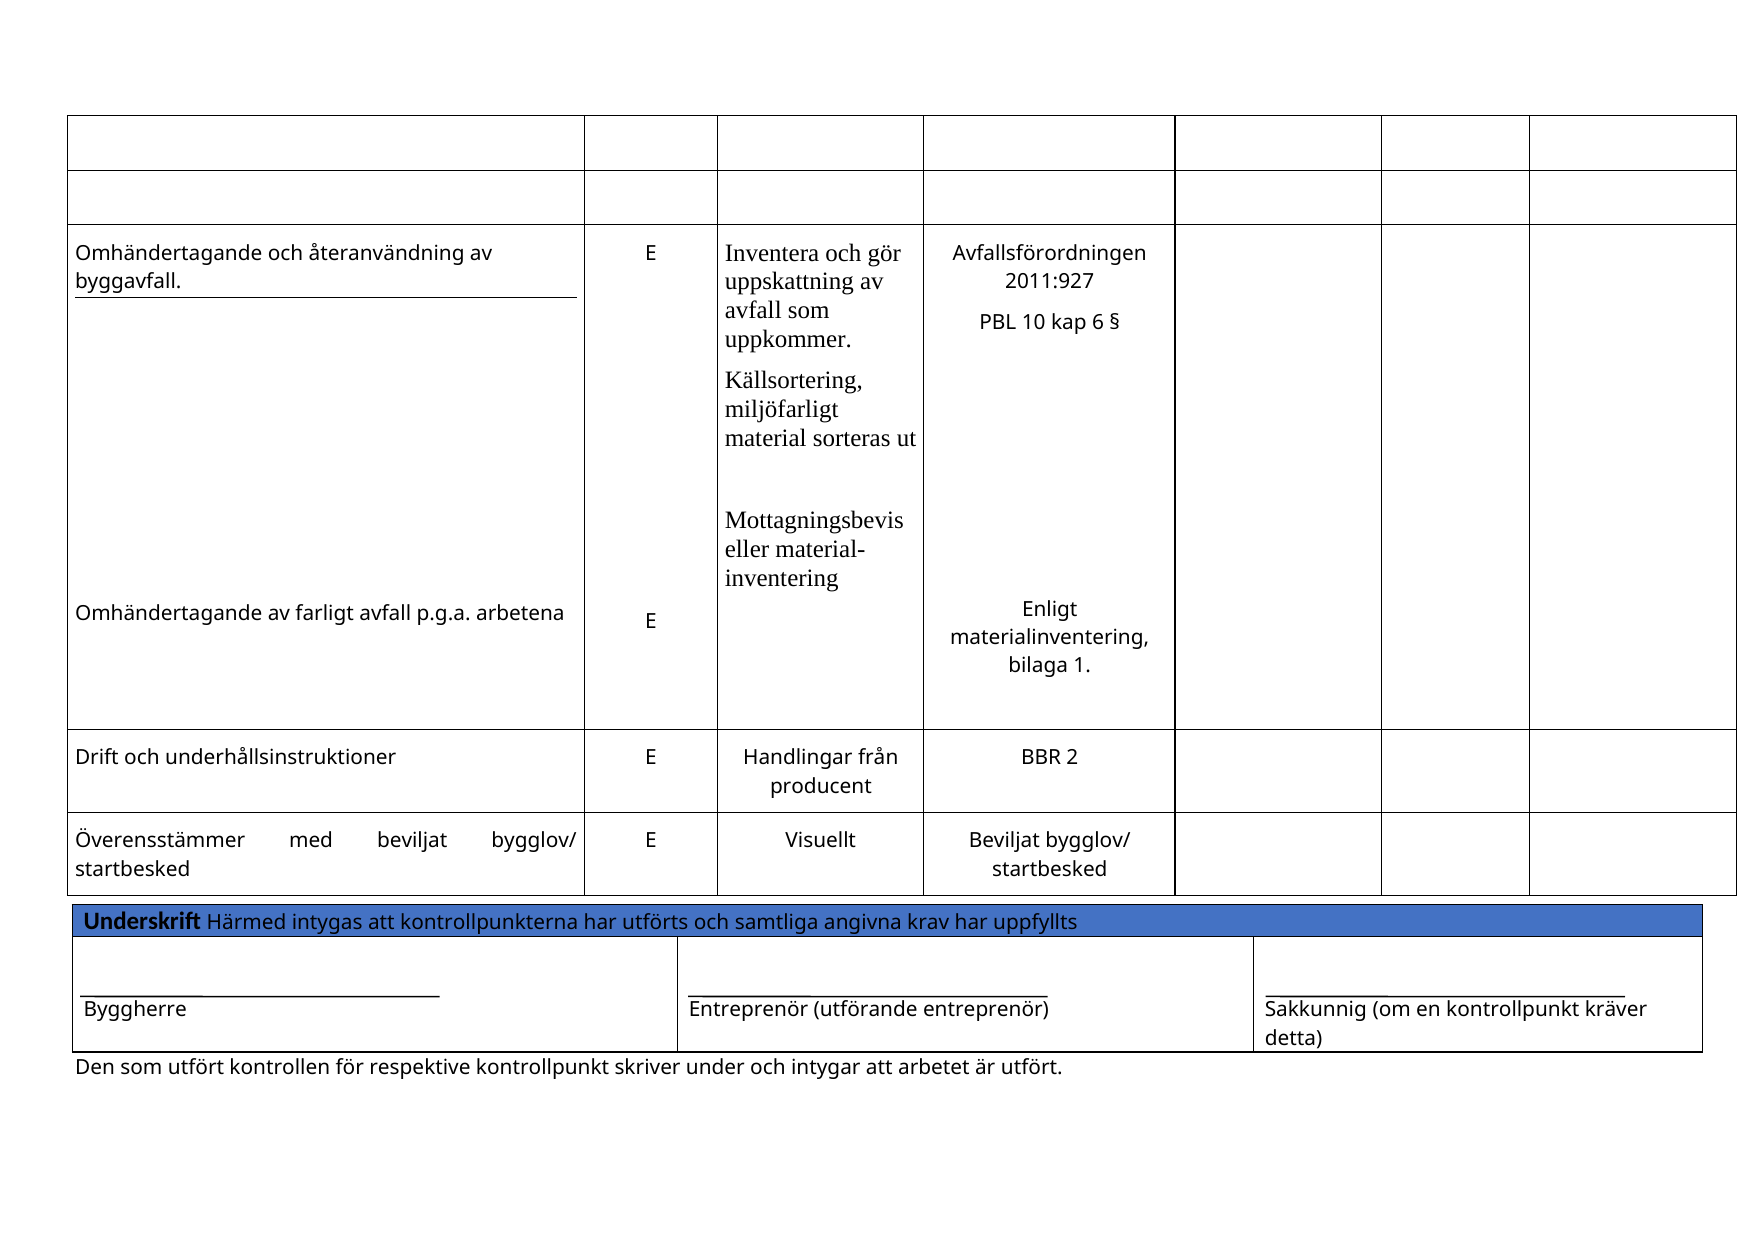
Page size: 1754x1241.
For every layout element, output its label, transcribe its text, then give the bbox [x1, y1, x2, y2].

table_cell Omhändertagande och återanvändning av byggavfall. Omhändertagande av farligt avfall p.g.a. arbetena [68, 225, 584, 729]
table_cell Byggherre [73, 937, 677, 1051]
table_cell [1176, 116, 1381, 170]
table_cell [1176, 225, 1381, 729]
table_cell [924, 116, 1174, 170]
table_cell BBR 2 [924, 730, 1174, 812]
table_cell [718, 171, 923, 224]
table_cell Visuellt [718, 813, 923, 895]
table_cell E [585, 813, 717, 895]
table_cell [68, 171, 584, 224]
table_cell [1382, 813, 1529, 895]
table_cell [1382, 116, 1529, 170]
table_cell [1530, 813, 1736, 895]
table_cell [1176, 813, 1381, 895]
table_cell E E [585, 225, 717, 729]
table_cell [1530, 225, 1736, 729]
table_cell [1382, 171, 1529, 224]
table_cell Avfallsförordningen 2011:927 PBL 10 kap 6 § Enligt materialinventering, bilaga 1. [924, 225, 1174, 729]
table_cell [1530, 730, 1736, 812]
table_cell [1176, 171, 1381, 224]
table_cell [585, 116, 717, 170]
table_cell Överensstämmer med beviljat bygglov/ startbesked [68, 813, 584, 895]
table_cell [1382, 730, 1529, 812]
table_cell E [585, 730, 717, 812]
table_cell Sakkunnig (om en kontrollpunkt kräver detta) [1254, 937, 1702, 1051]
table_cell [585, 171, 717, 224]
table_cell [1530, 116, 1736, 170]
table_cell [1382, 225, 1529, 729]
table_header Underskrift Härmed intygas att kontrollpunkterna har utförts och samtliga angivna krav har uppfyllts [206, 905, 1702, 936]
table_cell Entreprenör (utförande entreprenör) [678, 937, 1253, 1051]
table_cell [924, 171, 1174, 224]
table_cell [68, 116, 584, 170]
table_cell Handlingar från producent [718, 730, 923, 812]
table_cell [1530, 171, 1736, 224]
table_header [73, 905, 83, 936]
table_cell Drift och underhållsinstruktioner [68, 730, 584, 812]
table_cell Beviljat bygglov/ startbesked [924, 813, 1174, 895]
table_cell Inventera och gör uppskattning av avfall som uppkommer. Källsortering, miljöfarligt material sorteras ut Mottagningsbevis eller material-inventering [718, 225, 923, 729]
table_cell [718, 116, 923, 170]
text Den som utfört kontrollen för respektive kontrollpunkt skriver under och intygar att arbetet är utfört. [75, 1053, 1679, 1081]
table_cell [1176, 730, 1381, 812]
